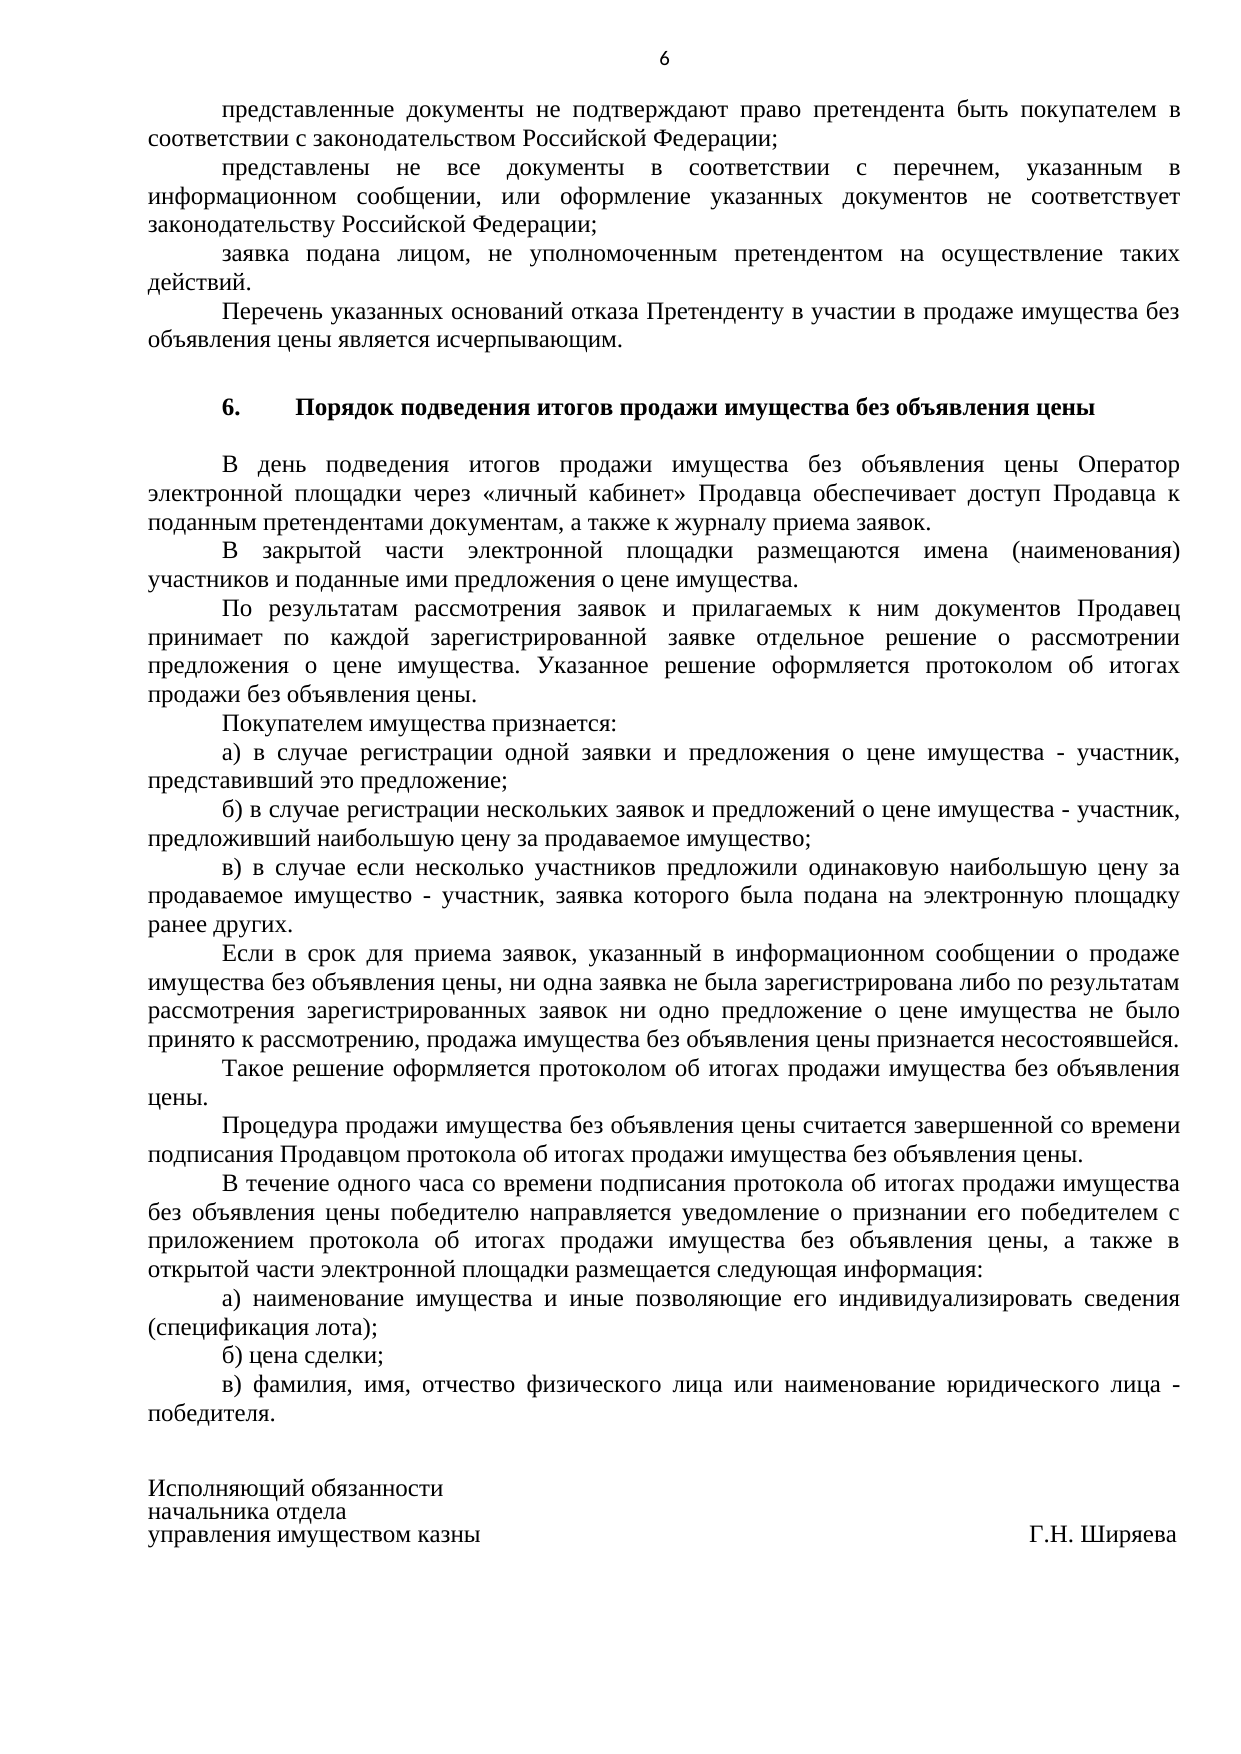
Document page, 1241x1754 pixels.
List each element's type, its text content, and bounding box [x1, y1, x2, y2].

text В течение одного часа со времени подписания протокола об итогах продажи имущества без объявления цены победителю направляется уведомление о признании его победителем с приложением протокола об итогах продажи имущества без объявления цены, а также в открытой части электронной площадки размещается следующая информация: [148, 1168, 1181, 1283]
list В день подведения итогов продажи имущества без объявления цены Оператор электронной площадки через «личный кабинет» Продавца обеспечивает доступ Продавца к поданным претендентами документам, а также к журналу приема заявок. [148, 449, 1181, 535]
text Исполняющий обязанности [148, 1478, 1181, 1501]
list а) в случае регистрации одной заявки и предложения о цене имущества - участник, представивший это предложение; [148, 737, 1181, 794]
text представлены не все документы в соответствии с перечнем, указанным в информационном сообщении, или оформление указанных документов не соответствует законодательству Российской Федерации; [148, 152, 1181, 238]
list В закрытой части электронной площадки размещаются имена (наименования) участников и поданные ими предложения о цене имущества. [148, 535, 1181, 593]
text начальника отдела [148, 1501, 1181, 1524]
text Процедура продажи имущества без объявления цены считается завершенной со времени подписания Продавцом протокола об итогах продажи имущества без объявления цены. [148, 1110, 1181, 1168]
list Если в срок для приема заявок, указанный в информационном сообщении о продаже имущества без объявления цены, ни одна заявка не была зарегистрирована либо по результатам рассмотрения зарегистрированных заявок ни одно предложение о цене имущества не было принято к рассмотрению, продажа имущества без объявления цены признается несостоявшейся. [148, 938, 1181, 1053]
list в) в случае если несколько участников предложили одинаковую наибольшую цену за продаваемое имущество - участник, заявка которого была подана на электронную площадку ранее других. [148, 852, 1181, 938]
text заявка подана лицом, не уполномоченным претендентом на осуществление таких действий. [148, 238, 1181, 296]
list Покупателем имущества признается: [148, 708, 1181, 737]
list б) в случае регистрации нескольких заявок и предложений о цене имущества - участник, предложивший наибольшую цену за продаваемое имущество; [148, 794, 1181, 852]
list в) фамилия, имя, отчество физического лица или наименование юридического лица - победителя. [148, 1369, 1181, 1427]
text представленные документы не подтверждают право претендента быть покупателем в соответствии с законодательством Российской Федерации; [148, 94, 1181, 152]
text управления имуществом казны Г.Н. Ширяева [148, 1524, 1181, 1547]
list Такое решение оформляется протоколом об итогах продажи имущества без объявления цены. [148, 1053, 1181, 1110]
list По результатам рассмотрения заявок и прилагаемых к ним документов Продавец принимает по каждой зарегистрированной заявке отдельное решение о рассмотрении предложения о цене имущества. Указанное решение оформляется протоколом об итогах продажи без объявления цены. [148, 593, 1181, 708]
text а) наименование имущества и иные позволяющие его индивидуализировать сведения (спецификация лота); [148, 1283, 1181, 1340]
text Перечень указанных оснований отказа Претенденту в участии в продаже имущества без объявления цены является исчерпывающим. [148, 296, 1181, 353]
list Порядок подведения итогов продажи имущества без объявления цены [148, 392, 1181, 420]
text б) цена сделки; [148, 1340, 1181, 1369]
